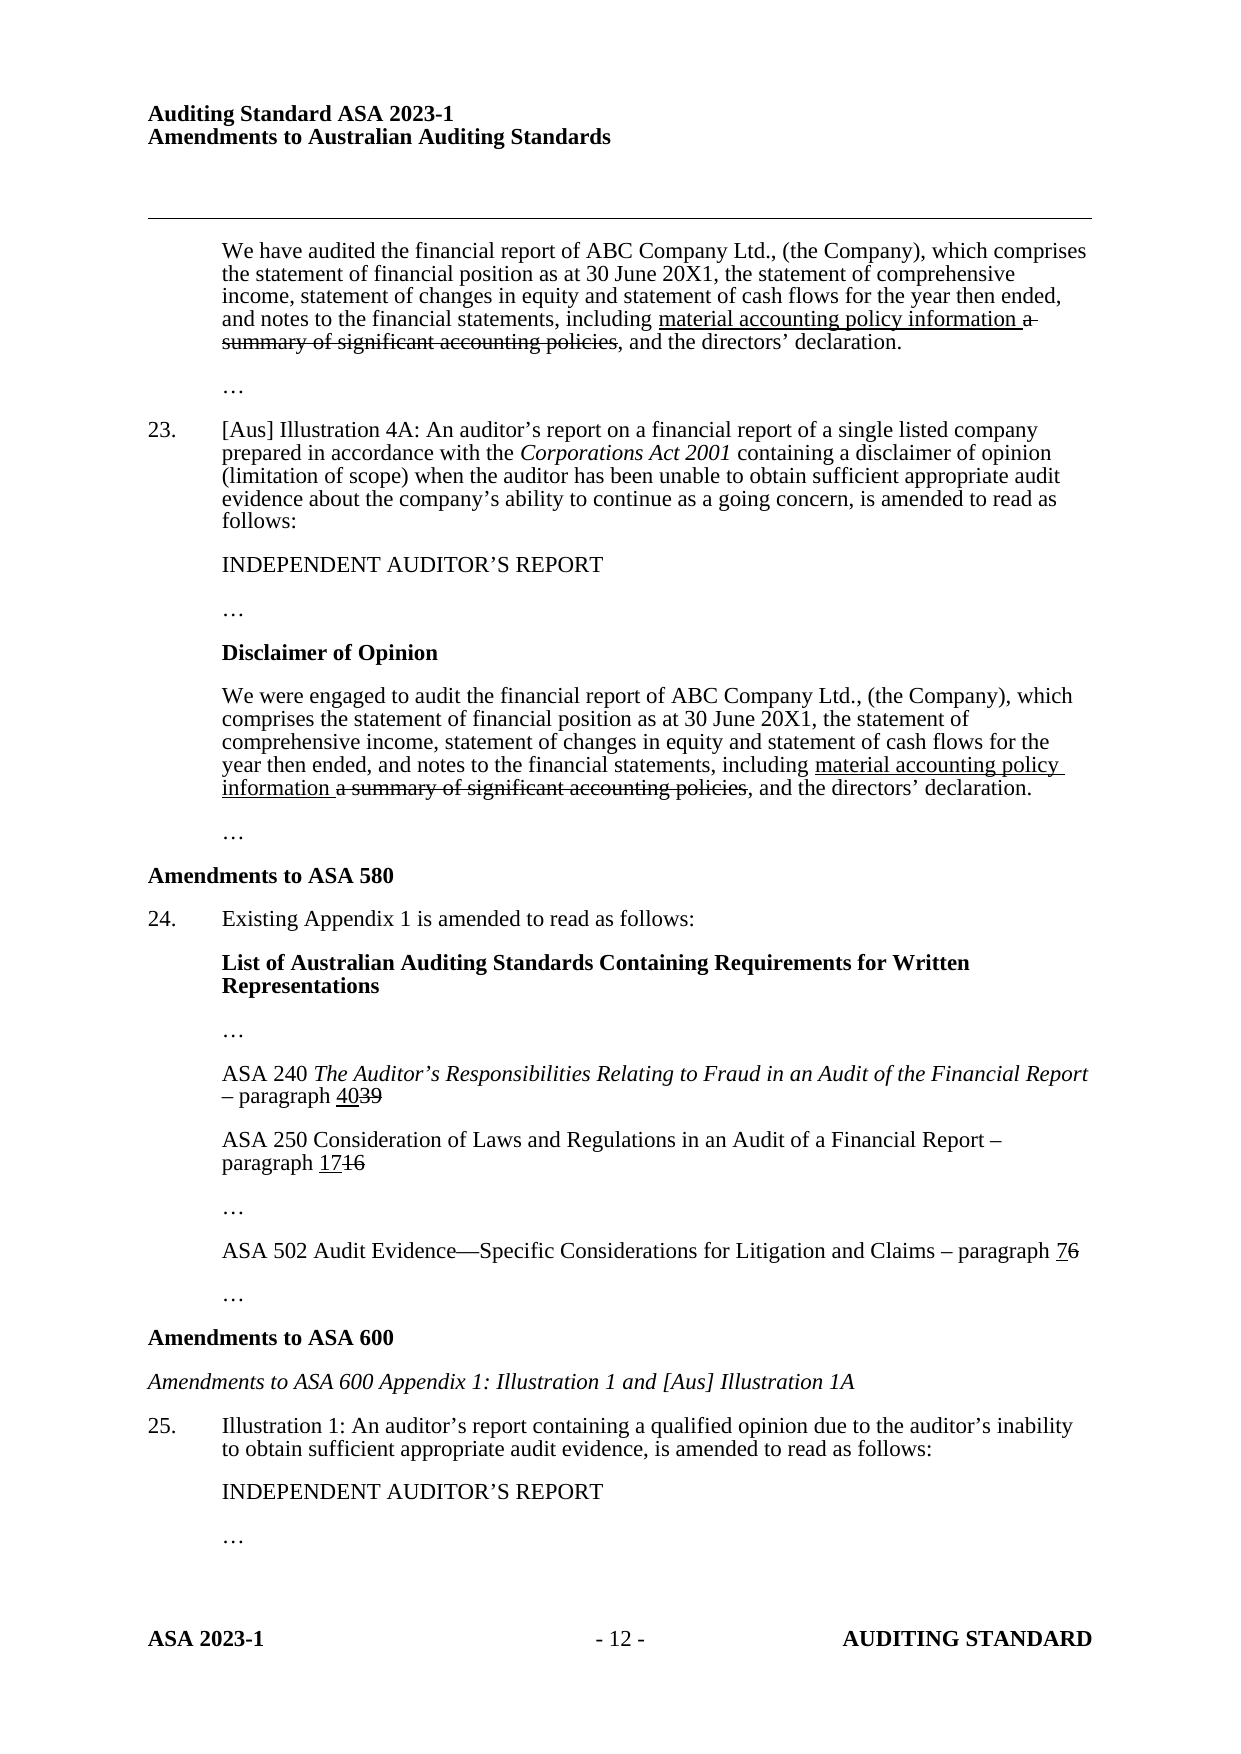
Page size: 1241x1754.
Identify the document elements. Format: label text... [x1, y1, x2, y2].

subtitle Amendments to ASA 600 [148, 1327, 1092, 1350]
list … [222, 375, 1092, 398]
list … [222, 821, 1092, 844]
list ASA 240 The Auditor’s Responsibilities Relating to Fraud in an Audit of the Financial Report – paragraph 4039 [222, 1063, 1092, 1108]
list ASA 502 Audit Evidence—Specific Considerations for Litigation and Claims – paragraph 76 [222, 1240, 1092, 1263]
list INDEPENDENT AUDITOR’S REPORT [222, 554, 1092, 577]
list Existing Appendix 1 is amended to read as follows: [148, 908, 1092, 931]
list [Aus] Illustration 4A: An auditor’s report on a financial report of a single listed company prepared in accordance with the Corporations Act 2001 containing a disclaimer of opinion (limitation of scope) when the auditor has been unable to obtain sufficient appropriate audit evidence about the company’s ability to continue as a going concern, is amended to read as follows: [148, 419, 1092, 533]
list … [222, 1283, 1092, 1306]
list List of Australian Auditing Standards Containing Requirements for Written Representations [222, 952, 1092, 998]
list ASA 250 Consideration of Laws and Regulations in an Audit of a Financial Report – paragraph 1716 [222, 1129, 1092, 1175]
list Amendments to ASA 600 Appendix 1: Illustration 1 and [Aus] Illustration 1A [148, 1371, 1092, 1394]
list We were engaged to audit the financial report of ABC Company Ltd., (the Company), which comprises the statement of financial position as at 30 June 20X1, the statement of comprehensive income, statement of changes in equity and statement of cash flows for the year then ended, and notes to the financial statements, including material accounting policy information a summary of significant accounting policies, and the directors’ declaration. [222, 686, 1092, 800]
list … [222, 598, 1092, 621]
subtitle Amendments to ASA 580 [148, 865, 1092, 888]
list … [222, 1525, 1092, 1548]
list INDEPENDENT AUDITOR’S REPORT [222, 1481, 1092, 1504]
list Illustration 1: An auditor’s report containing a qualified opinion due to the auditor’s inability to obtain sufficient appropriate audit evidence, is amended to read as follows: [148, 1415, 1092, 1461]
list … [222, 1019, 1092, 1042]
list Disclaimer of Opinion [222, 642, 1092, 665]
list … [222, 1196, 1092, 1219]
